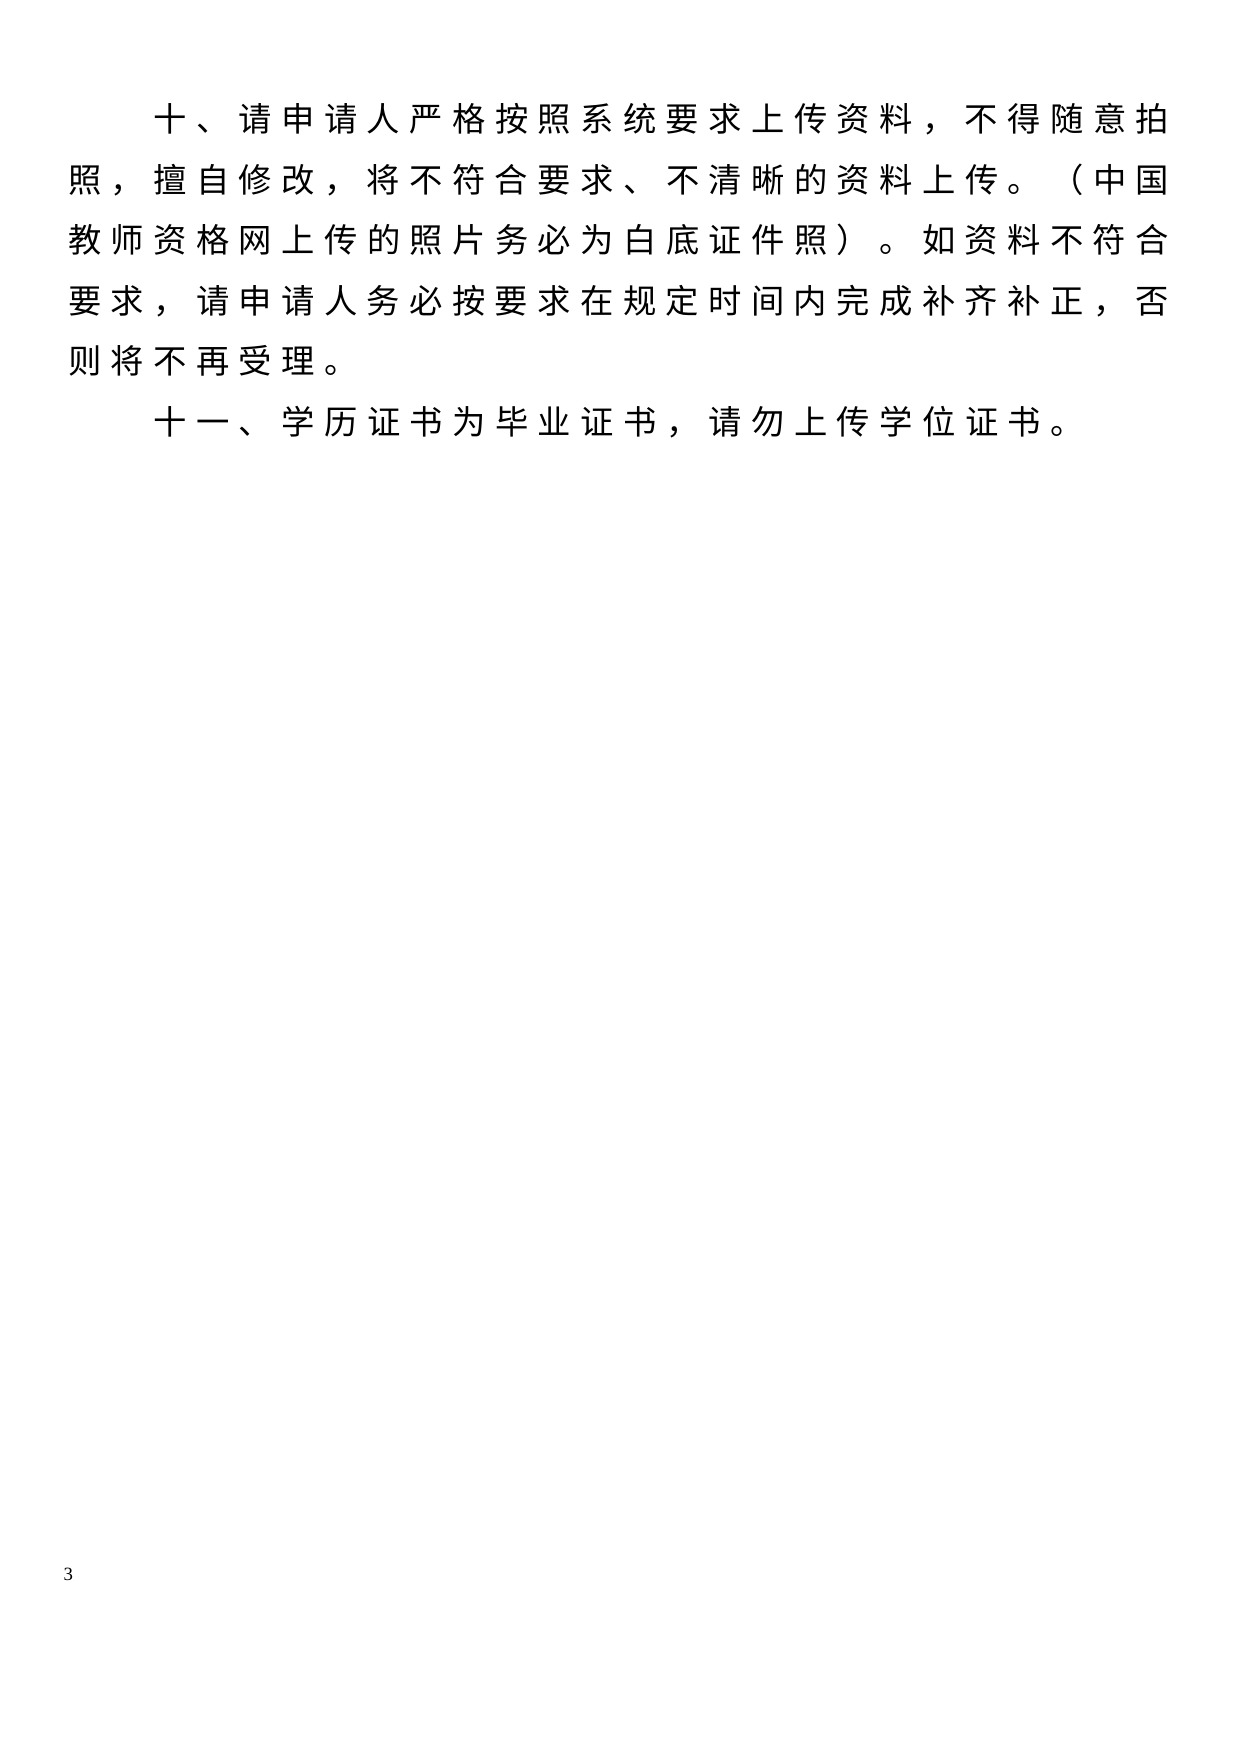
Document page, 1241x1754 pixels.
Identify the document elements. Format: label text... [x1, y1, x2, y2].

text 十、请申请人严格按照系统要求上传资料，不得随意拍照，擅自修改，将不符合要求、不清晰的资料上传。（中国教师资格网上传的照片务必为白底证件照）。如资料不符合要求，请申请人务必按要求在规定时间内完成补齐补正，否则将不再受理。 [68, 87, 1178, 389]
text 十一、学历证书为毕业证书，请勿上传学位证书。 [68, 389, 1178, 450]
